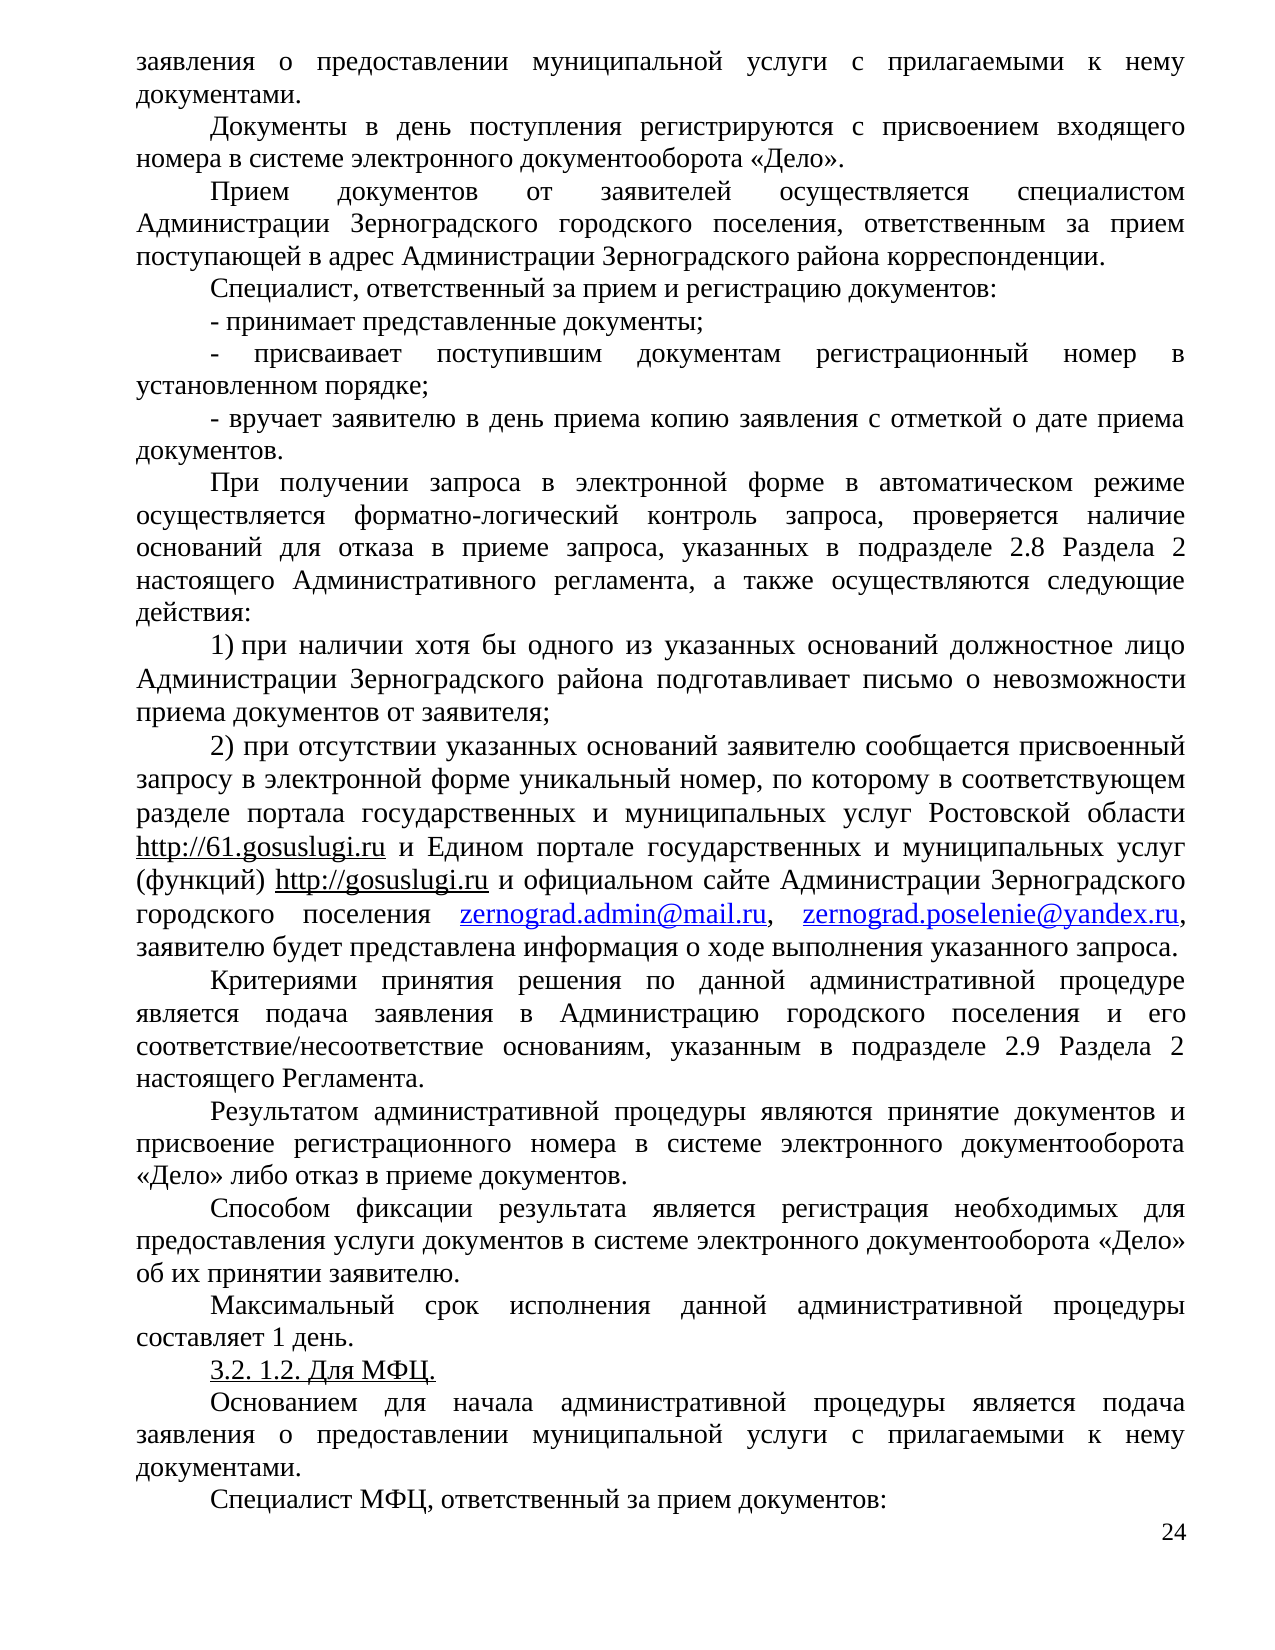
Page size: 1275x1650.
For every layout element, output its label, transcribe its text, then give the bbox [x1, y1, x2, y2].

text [136, 44, 1186, 109]
text Специалист, ответственный за прием и регистрацию документов: [136, 271, 1186, 303]
text Результатом административной процедуры являются принятие документов и присвоение регистрационного номера в системе электронного документооборота «Дело» либо отказ в приеме документов. [136, 1094, 1186, 1191]
text - вручает заявителю в день приема копию заявления с отметкой о дате приема документов. [136, 401, 1186, 466]
text Основанием для начала административной процедуры является подача заявления о предоставлении муниципальной услуги с прилагаемыми к нему документами. [136, 1385, 1186, 1482]
text Способом фиксации результата является регистрация необходимых для предоставления услуги документов в системе электронного документооборота «Дело» об их принятии заявителю. [136, 1191, 1186, 1288]
text - принимает представленные документы; [136, 303, 1186, 336]
text - присваивает поступившим документам регистрационный номер в установленном порядке; [136, 336, 1186, 401]
text Прием документов от заявителей осуществляется специалистом Администрации Зерноградского городского поселения, ответственным за прием поступающей в адрес Администрации Зерноградского района корреспонденции. [136, 174, 1186, 271]
text Критериями принятия решения по данной административной процедуре является подача заявления в Администрацию городского поселения и его соответствие/несоответствие основаниям, указанным в подразделе 2.9 Раздела 2 настоящего Регламента. [136, 963, 1186, 1094]
text 1) при наличии хотя бы одного из указанных оснований должностное лицо Администрации Зерноградского района подготавливает письмо о невозможности приема документов от заявителя; [136, 627, 1186, 728]
text Максимальный срок исполнения данной административной процедуры составляет 1 день. [136, 1288, 1186, 1353]
text Документы в день поступления регистрируются с присвоением входящего номера в системе электронного документооборота «Дело». [136, 109, 1186, 174]
text При получении запроса в электронной форме в автоматическом режиме осуществляется форматно-логический контроль запроса, проверяется наличие оснований для отказа в приеме запроса, указанных в подразделе 2.8 Раздела 2 настоящего Административного регламента, а также осуществляются следующие действия: [136, 466, 1186, 627]
text Специалист МФЦ, ответственный за прием документов: [136, 1482, 1186, 1515]
text 3.2. 1.2. Для МФЦ. [136, 1353, 1186, 1385]
text 2) при отсутствии указанных оснований заявителю сообщается присвоенный запросу в электронной форме уникальный номер, по которому в соответствующем разделе портала государственных и муниципальных услуг Ростовской области http://61.gosuslugi.ru и Едином портале государственных и муниципальных услуг (функций) http://gosuslugi.ru и официальном сайте Администрации Зерноградского городского поселения zernograd.admin@mail.ru, zernograd.poselenie@yandex.ru, заявителю будет представлена информация о ходе выполнения указанного запроса. [136, 728, 1186, 963]
